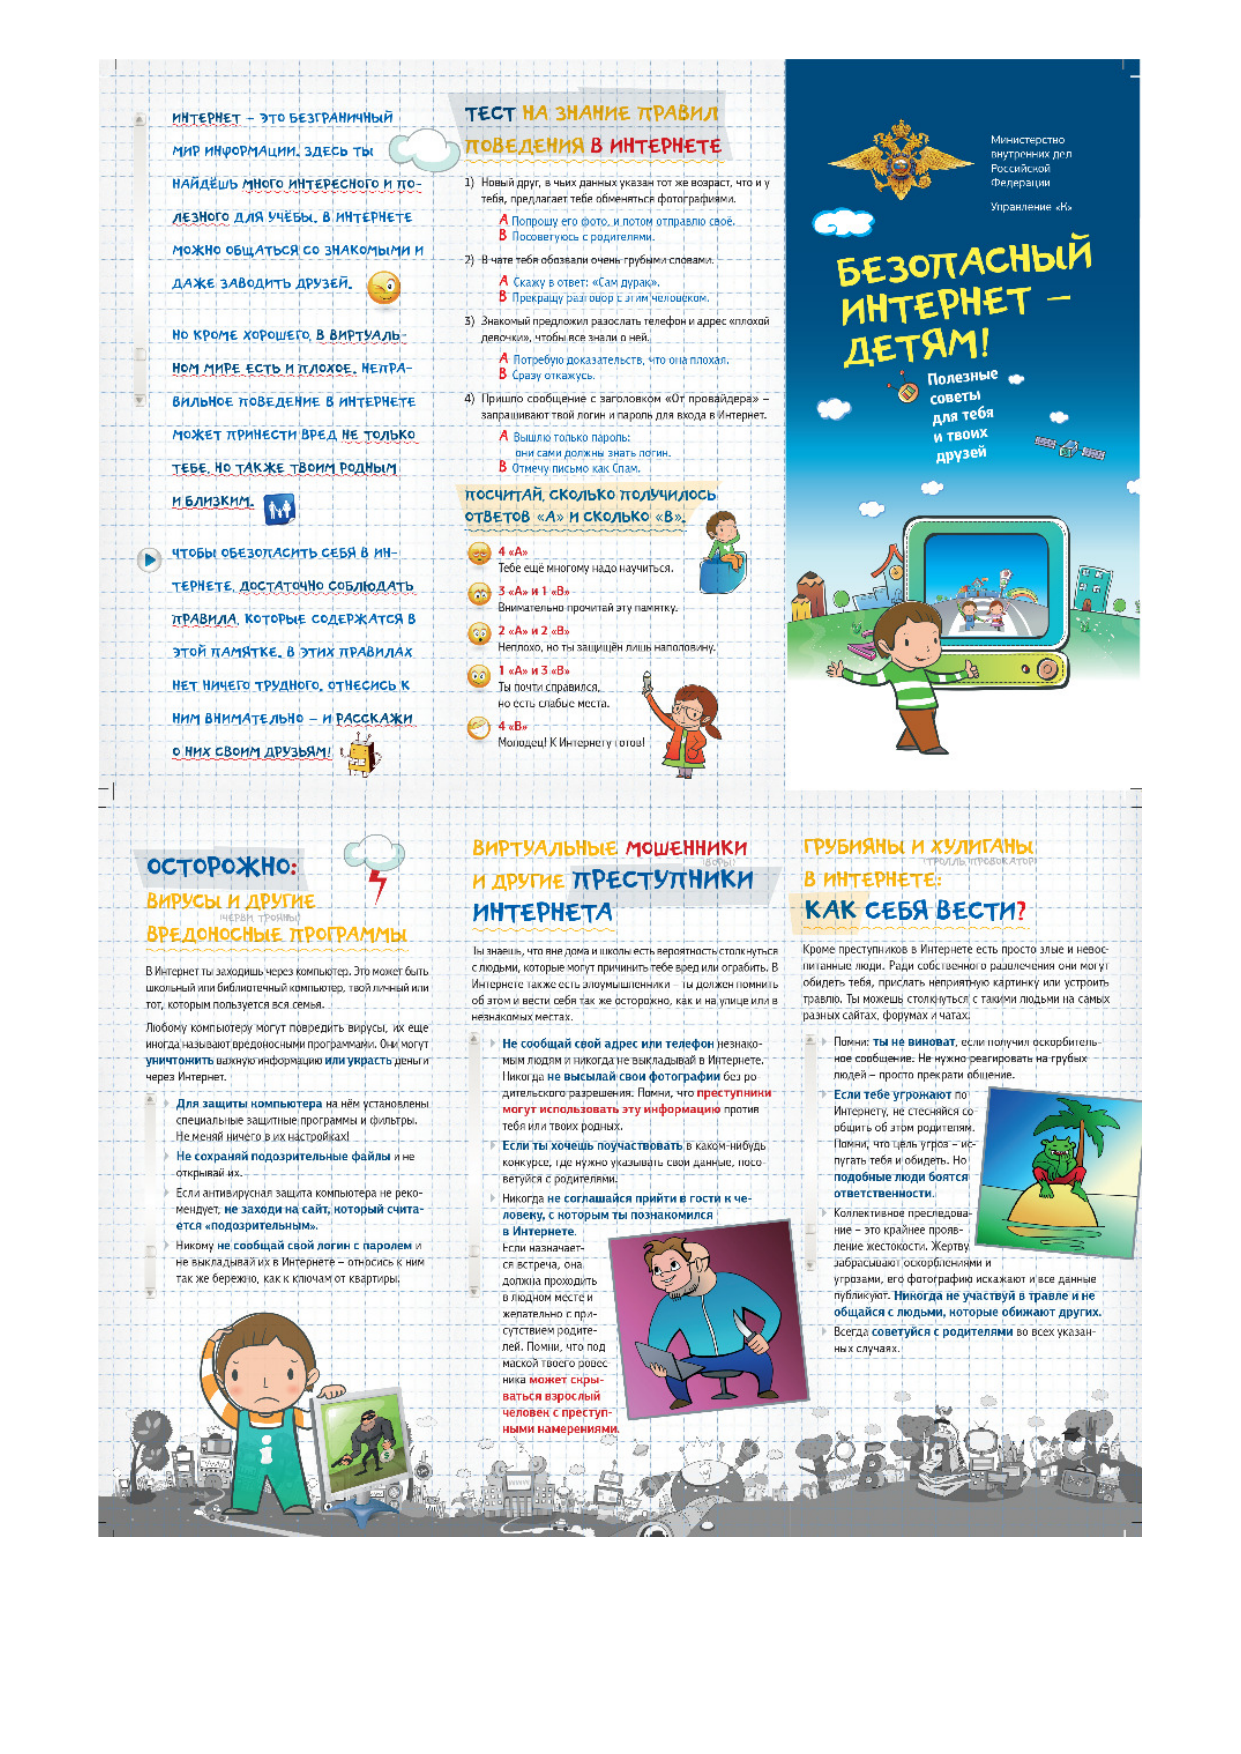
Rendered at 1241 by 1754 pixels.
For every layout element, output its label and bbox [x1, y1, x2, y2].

picture [98, 59, 1142, 1537]
